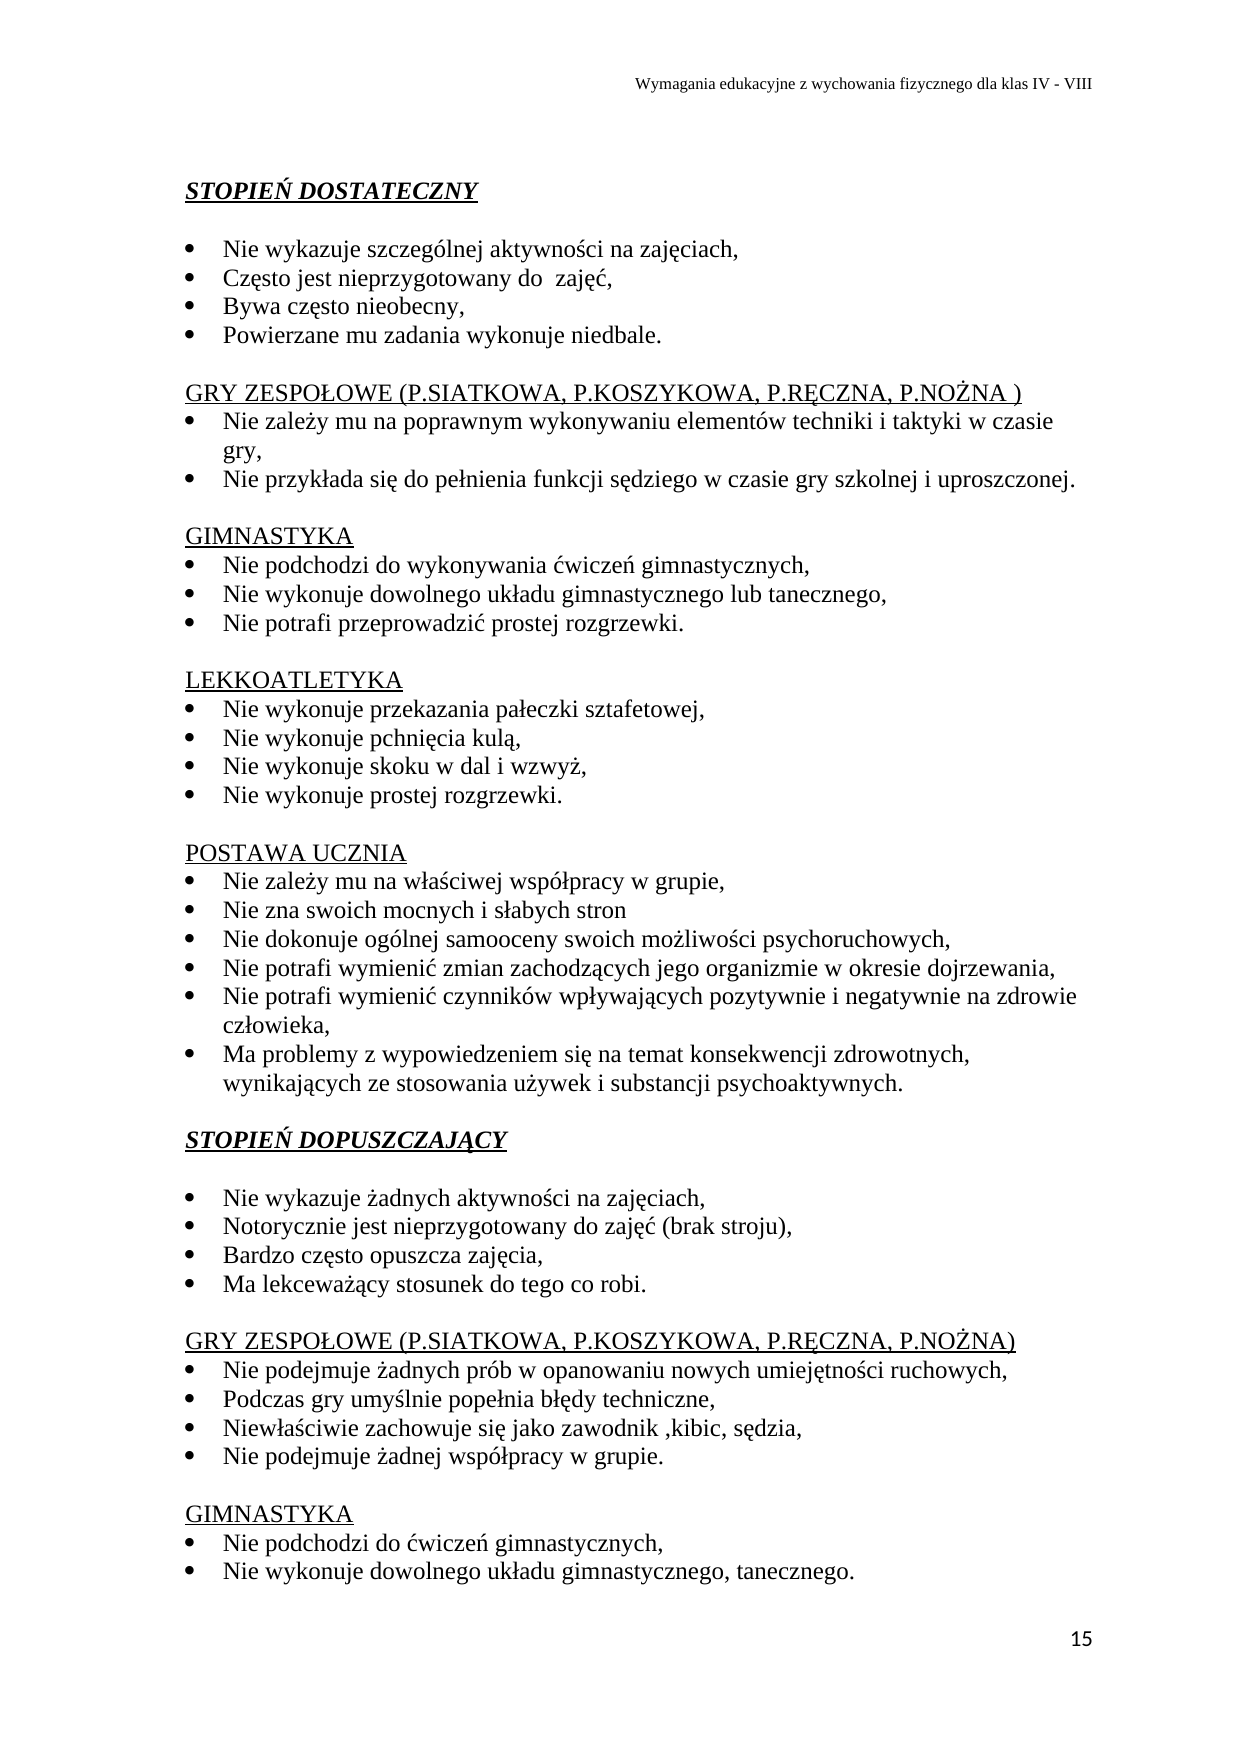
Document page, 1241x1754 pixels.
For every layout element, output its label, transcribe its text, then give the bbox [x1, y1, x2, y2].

text GIMNASTYKA [185, 1499, 1093, 1528]
list Nie zależy mu na właściwej współpracy w grupie, [185, 866, 1093, 895]
list Bardzo często opuszcza zajęcia, [185, 1240, 1093, 1269]
list Ma lekceważący stosunek do tego co robi. [185, 1269, 1093, 1298]
text GRY ZESPOŁOWE (P.SIATKOWA, P.KOSZYKOWA, P.RĘCZNA, P.NOŻNA) [185, 1326, 1093, 1355]
list Podczas gry umyślnie popełnia błędy techniczne, [185, 1384, 1093, 1413]
list Ma problemy z wypowiedzeniem się na temat konsekwencji zdrowotnych, wynikających ze stosowania używek i substancji psychoaktywnych. [185, 1039, 1093, 1096]
list Nie wykonuje skoku w dal i wzwyż, [185, 751, 1093, 780]
text STOPIEŃ DOSTATECZNY [185, 176, 1093, 205]
list Nie wykonuje przekazania pałeczki sztafetowej, [185, 694, 1093, 723]
list Niewłaściwie zachowuje się jako zawodnik ,kibic, sędzia, [185, 1413, 1093, 1441]
list Nie przykłada się do pełnienia funkcji sędziego w czasie gry szkolnej i uproszczonej. [185, 464, 1093, 493]
list Nie dokonuje ogólnej samooceny swoich możliwości psychoruchowych, [185, 924, 1093, 953]
list Nie podchodzi do ćwiczeń gimnastycznych, [185, 1528, 1093, 1556]
list Nie potrafi przeprowadzić prostej rozgrzewki. [185, 608, 1093, 636]
text LEKKOATLETYKA [185, 665, 1093, 694]
list Nie podejmuje żadnych prób w opanowaniu nowych umiejętności ruchowych, [185, 1355, 1093, 1384]
text STOPIEŃ DOPUSZCZAJĄCY [185, 1125, 1093, 1154]
text POSTAWA UCZNIA [185, 838, 1093, 866]
list Nie wykazuje szczególnej aktywności na zajęciach, [185, 234, 1093, 263]
list Nie wykonuje pchnięcia kulą, [185, 723, 1093, 751]
list Notorycznie jest nieprzygotowany do zajęć (brak stroju), [185, 1211, 1093, 1240]
list Nie wykonuje dowolnego układu gimnastycznego lub tanecznego, [185, 579, 1093, 608]
text GIMNASTYKA [185, 521, 1093, 550]
list Nie zna swoich mocnych i słabych stron [185, 895, 1093, 924]
list Nie zależy mu na poprawnym wykonywaniu elementów techniki i taktyki w czasie gry, [185, 406, 1093, 464]
list Nie podejmuje żadnej współpracy w grupie. [185, 1441, 1093, 1470]
list Nie potrafi wymienić czynników wpływających pozytywnie i negatywnie na zdrowie człowieka, [185, 981, 1093, 1039]
list Bywa często nieobecny, [185, 291, 1093, 320]
list Nie potrafi wymienić zmian zachodzących jego organizmie w okresie dojrzewania, [185, 953, 1093, 981]
text GRY ZESPOŁOWE (P.SIATKOWA, P.KOSZYKOWA, P.RĘCZNA, P.NOŻNA ) [185, 378, 1093, 406]
list Nie podchodzi do wykonywania ćwiczeń gimnastycznych, [185, 550, 1093, 579]
list Często jest nieprzygotowany do zajęć, [185, 263, 1093, 291]
list Nie wykonuje dowolnego układu gimnastycznego, tanecznego. [185, 1556, 1093, 1585]
list Nie wykazuje żadnych aktywności na zajęciach, [185, 1183, 1093, 1211]
list Nie wykonuje prostej rozgrzewki. [185, 780, 1093, 809]
list Powierzane mu zadania wykonuje niedbale. [185, 320, 1093, 349]
